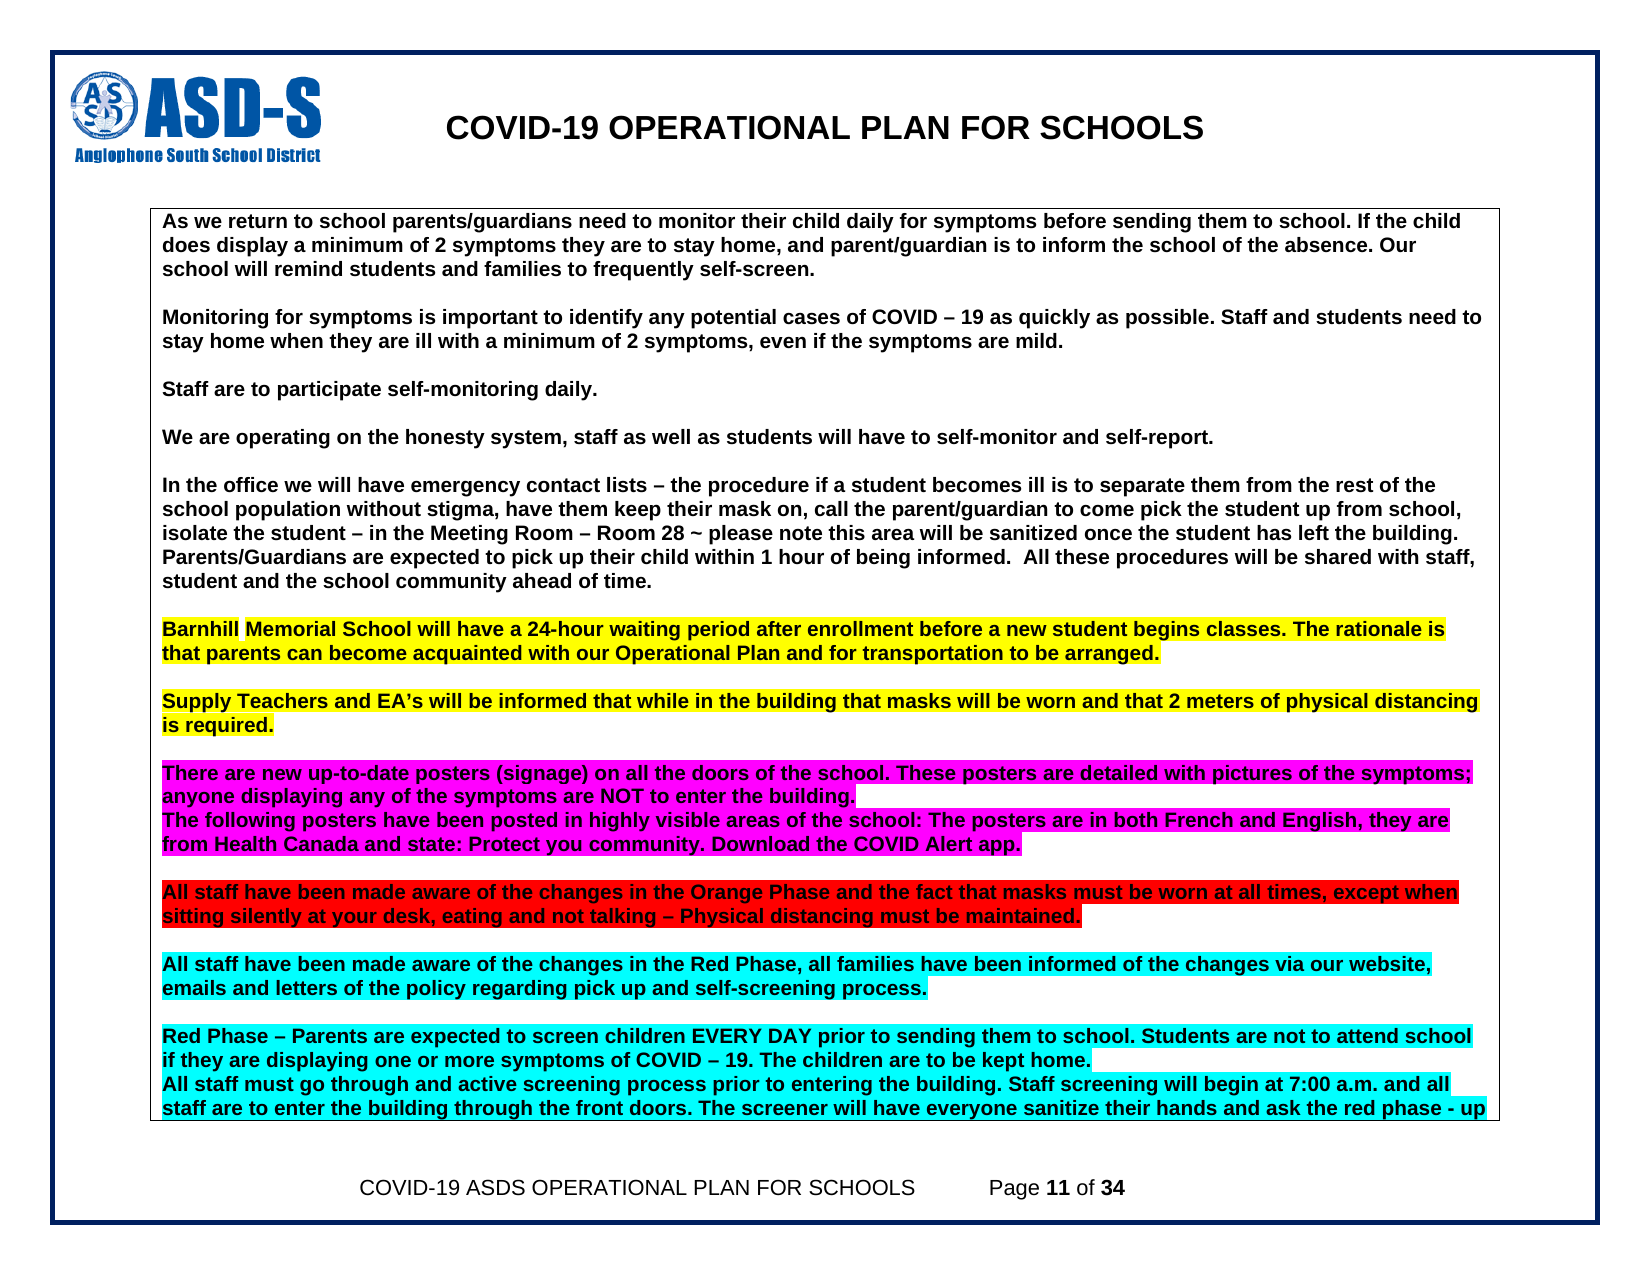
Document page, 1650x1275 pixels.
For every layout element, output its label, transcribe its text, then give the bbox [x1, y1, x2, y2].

picture [65, 67, 324, 168]
